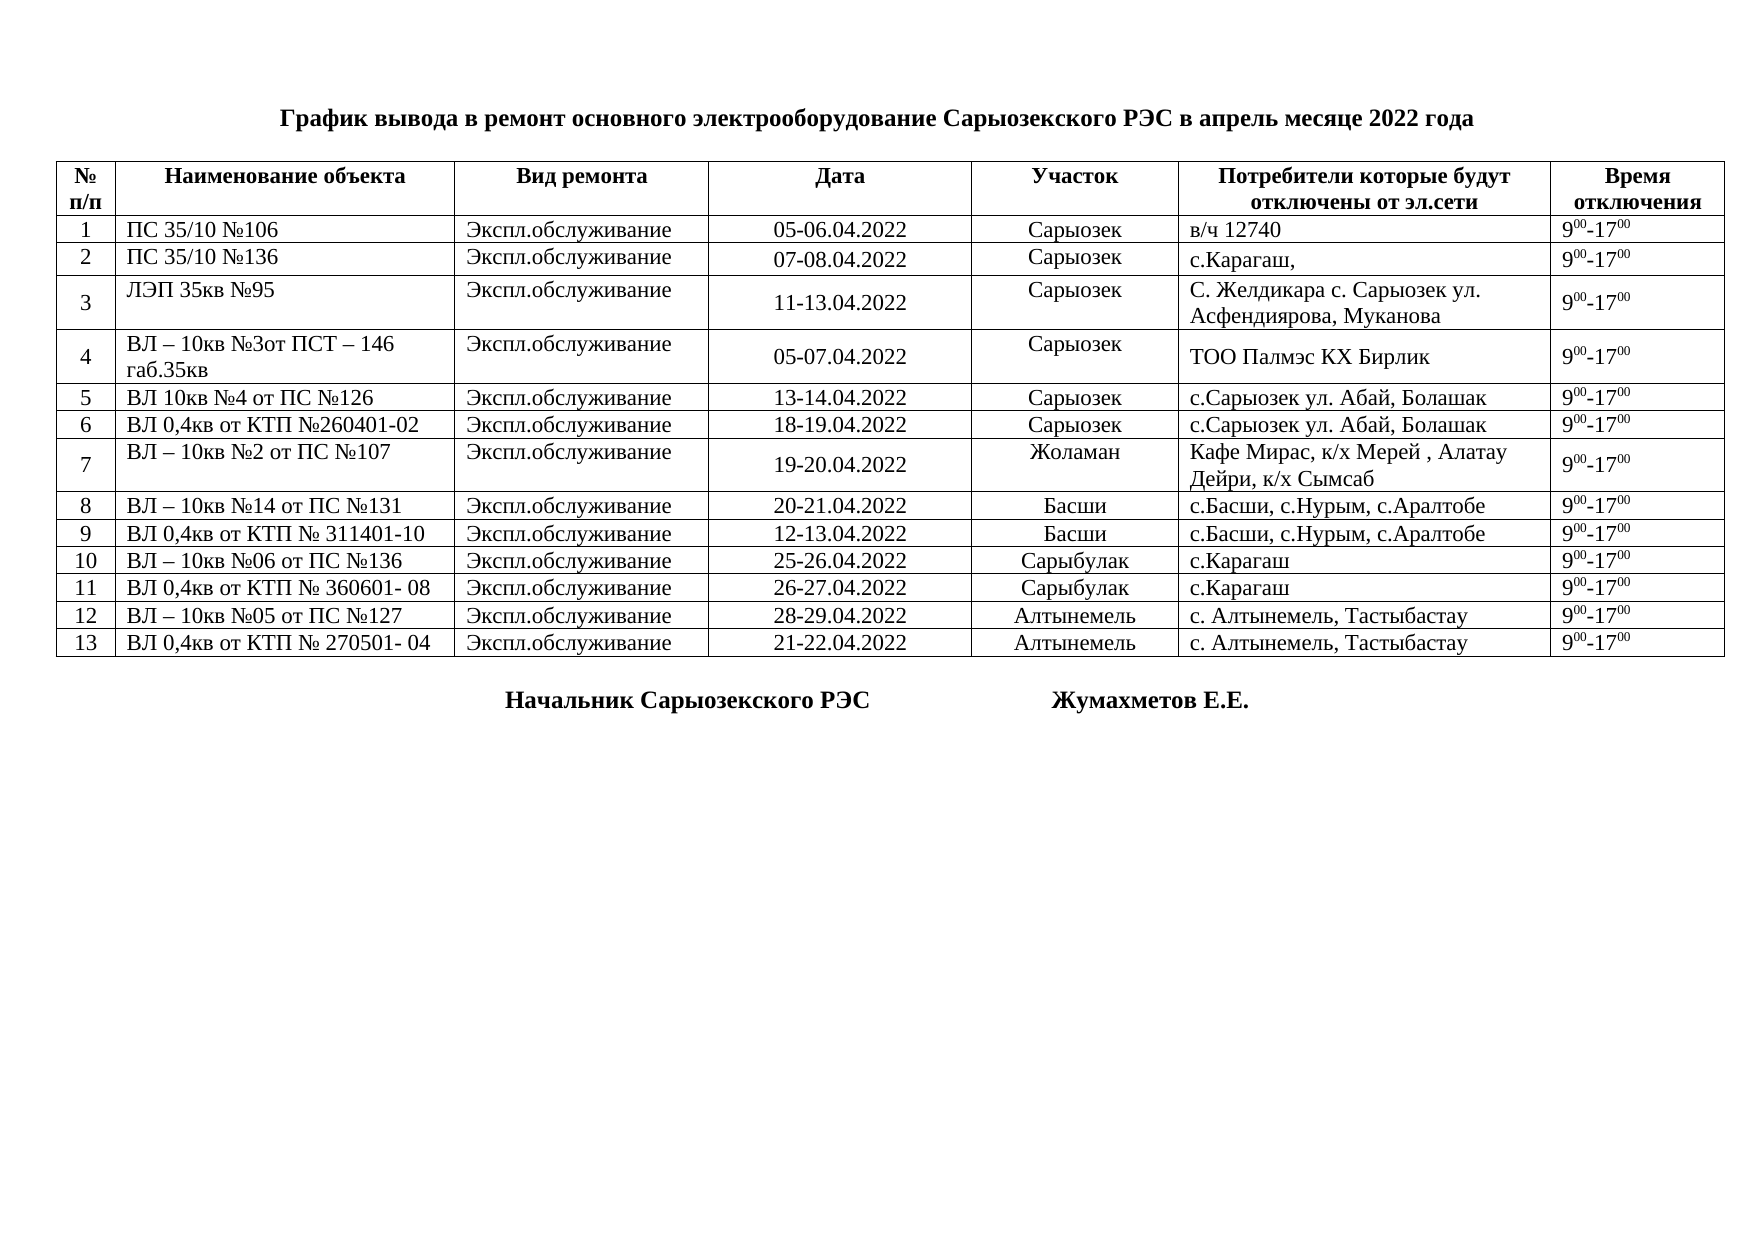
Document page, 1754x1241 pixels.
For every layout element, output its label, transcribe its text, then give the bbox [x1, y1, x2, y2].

table_cell 900-1700 [1551, 243, 1724, 275]
table_cell 900-1700 [1551, 384, 1724, 410]
table_cell ВЛ 0,4кв от КТП № 270501- 04 [116, 629, 454, 656]
table_cell Сарыозек [972, 384, 1178, 410]
table_cell Сарыозек [972, 276, 1178, 329]
table_cell 07-08.04.2022 [709, 243, 971, 275]
table_cell Экспл.обслуживание [455, 384, 708, 410]
table_header Вид ремонта [455, 162, 708, 215]
table_cell 05-07.04.2022 [709, 330, 971, 383]
table_cell Кафе Мирас, к/х Мерей , Алатау Дейри, к/х Сымсаб [1179, 439, 1550, 491]
table_cell 900-1700 [1551, 216, 1724, 242]
table_cell с.Сарыозек ул. Абай, Болашак [1179, 411, 1550, 437]
table_cell Экспл.обслуживание [455, 330, 708, 383]
table_cell ВЛ – 10кв №05 от ПС №127 [116, 602, 454, 628]
table_cell 900-1700 [1551, 492, 1724, 518]
table_header Дата [709, 162, 971, 215]
table_cell 10 [57, 547, 115, 573]
table_cell 9 [57, 520, 115, 546]
table_cell Сарыозек [972, 411, 1178, 437]
table_cell Экспл.обслуживание [455, 411, 708, 437]
table_cell ПС 35/10 №106 [116, 216, 454, 242]
table_cell 900-1700 [1551, 520, 1724, 546]
table_cell 1 [57, 216, 115, 242]
table_cell с.Басши, с.Нурым, с.Аралтобе [1179, 492, 1550, 518]
table_cell 7 [57, 439, 115, 491]
table_cell ТОО Палмэс КХ Бирлик [1179, 330, 1550, 383]
table_cell 12-13.04.2022 [709, 520, 971, 546]
table_cell 6 [57, 411, 115, 437]
table_cell Сарыозек [972, 216, 1178, 242]
table_cell 05-06.04.2022 [709, 216, 971, 242]
table_cell с. Алтынемель, Тастыбастау [1179, 602, 1550, 628]
table_cell с. Алтынемель, Тастыбастау [1179, 629, 1550, 656]
table_cell с.Карагаш [1179, 574, 1550, 601]
table_cell ВЛ 0,4кв от КТП № 360601- 08 [116, 574, 454, 601]
table_cell 900-1700 [1551, 411, 1724, 437]
table_cell ВЛ – 10кв №06 от ПС №136 [116, 547, 454, 573]
table_cell с.Сарыозек ул. Абай, Болашак [1179, 384, 1550, 410]
table_cell 5 [57, 384, 115, 410]
table_cell Экспл.обслуживание [455, 547, 708, 573]
table_cell ВЛ 0,4кв от КТП № 311401-10 [116, 520, 454, 546]
table_cell 3 [57, 276, 115, 329]
table_cell в/ч 12740 [1179, 216, 1550, 242]
table_cell Экспл.обслуживание [455, 439, 708, 491]
table_cell С. Желдикара с. Сарыозек ул. Асфендиярова, Муканова [1179, 276, 1550, 329]
table_cell 25-26.04.2022 [709, 547, 971, 573]
table_cell 900-1700 [1551, 547, 1724, 573]
table_cell 19-20.04.2022 [709, 439, 971, 491]
table_cell 28-29.04.2022 [709, 602, 971, 628]
table_cell Басши [972, 492, 1178, 518]
text График вывода в ремонт основного электрооборудование Сарыозекского РЭС в апрель месяце 2022 года [118, 103, 1636, 132]
table_cell Экспл.обслуживание [455, 629, 708, 656]
table_cell Сарыбулак [972, 574, 1178, 601]
table_header Потребители которые будут отключены от эл.сети [1179, 162, 1550, 215]
table_cell Алтынемель [972, 629, 1178, 656]
table_cell 900-1700 [1551, 439, 1724, 491]
table_cell Экспл.обслуживание [455, 602, 708, 628]
table_cell ПС 35/10 №136 [116, 243, 454, 275]
table_cell 11 [57, 574, 115, 601]
table_cell Басши [972, 520, 1178, 546]
table_cell с.Карагаш [1179, 547, 1550, 573]
table_cell ВЛ 10кв №4 от ПС №126 [116, 384, 454, 410]
table_cell Экспл.обслуживание [455, 520, 708, 546]
table_cell Сарыбулак [972, 547, 1178, 573]
table_cell 900-1700 [1551, 574, 1724, 601]
table_cell 11-13.04.2022 [709, 276, 971, 329]
table_header Участок [972, 162, 1178, 215]
text Начальник Сарыозекского РЭС Жумахметов Е.Е. [118, 685, 1636, 714]
table_cell ЛЭП 35кв №95 [116, 276, 454, 329]
table_cell Сарыозек [972, 243, 1178, 275]
table_cell 26-27.04.2022 [709, 574, 971, 601]
table_cell 900-1700 [1551, 330, 1724, 383]
table_cell 900-1700 [1551, 602, 1724, 628]
table_cell с.Басши, с.Нурым, с.Аралтобе [1179, 520, 1550, 546]
table_cell 900-1700 [1551, 629, 1724, 656]
table_header Время отключения [1551, 162, 1724, 215]
table_cell Экспл.обслуживание [455, 276, 708, 329]
table_cell 12 [57, 602, 115, 628]
table_cell Сарыозек [972, 330, 1178, 383]
table_cell Экспл.обслуживание [455, 243, 708, 275]
table_cell 900-1700 [1551, 276, 1724, 329]
table_cell 18-19.04.2022 [709, 411, 971, 437]
table_cell ВЛ 0,4кв от КТП №260401-02 [116, 411, 454, 437]
table_cell Экспл.обслуживание [455, 492, 708, 518]
table_header Наименование объекта [116, 162, 454, 215]
table_cell 13 [57, 629, 115, 656]
table_cell Экспл.обслуживание [455, 574, 708, 601]
table_cell ВЛ – 10кв №14 от ПС №131 [116, 492, 454, 518]
table_cell с.Карагаш, [1179, 243, 1550, 275]
table_cell Экспл.обслуживание [455, 216, 708, 242]
table_cell ВЛ – 10кв №3от ПСТ – 146 габ.35кв [116, 330, 454, 383]
table_cell 20-21.04.2022 [709, 492, 971, 518]
table_cell ВЛ – 10кв №2 от ПС №107 [116, 439, 454, 491]
table_cell 13-14.04.2022 [709, 384, 971, 410]
table_cell Жоламан [972, 439, 1178, 491]
table_cell Алтынемель [972, 602, 1178, 628]
table_header № п/п [57, 162, 115, 215]
table_cell 4 [57, 330, 115, 383]
table_cell 8 [57, 492, 115, 518]
table_cell 2 [57, 243, 115, 275]
table_cell 21-22.04.2022 [709, 629, 971, 656]
